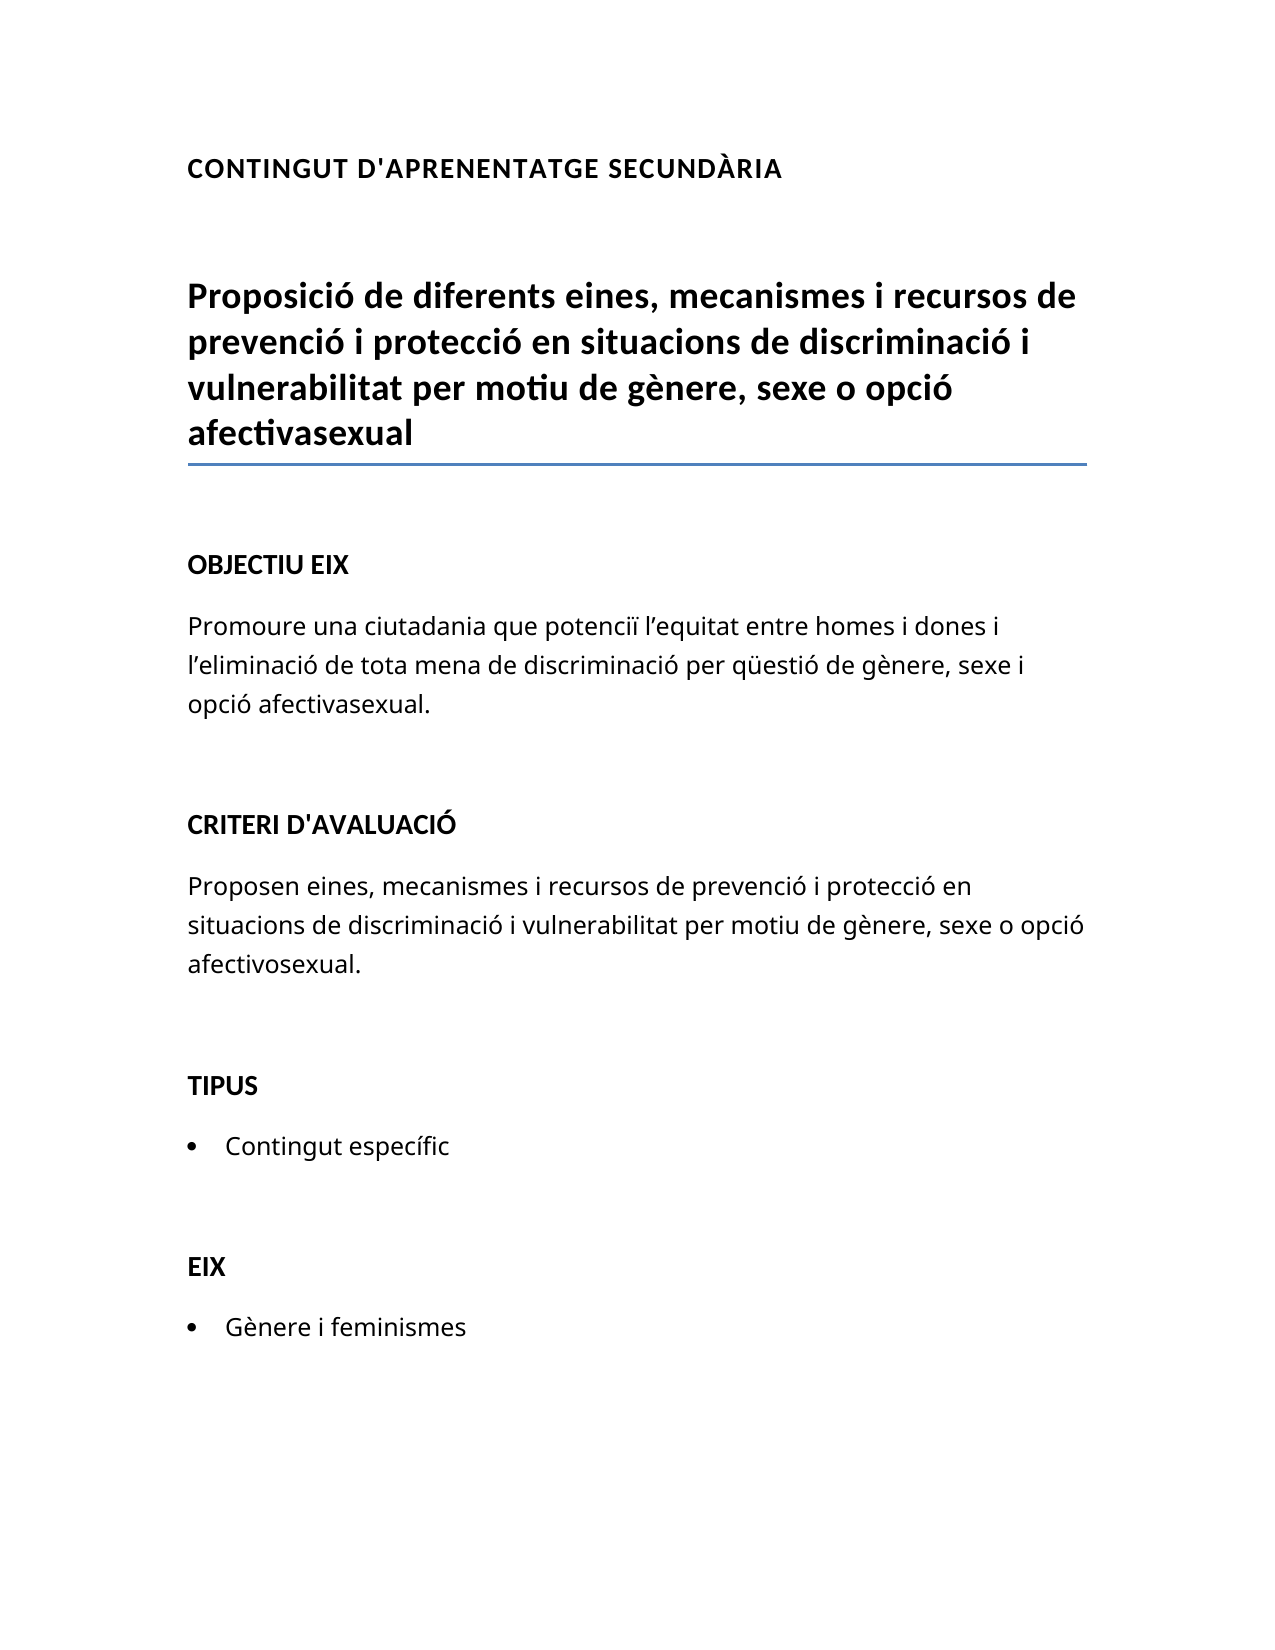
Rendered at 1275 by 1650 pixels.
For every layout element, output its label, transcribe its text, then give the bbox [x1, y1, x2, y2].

text Proposen eines, mecanismes i recursos de prevenció i protecció en situacions de discriminació i vulnerabilitat per motiu de gènere, sexe o opció afectivosexual. [187, 868, 1087, 981]
title Proposició de diferents eines, mecanismes i recursos de prevenció i protecció en situacions de discriminació i vulnerabilitat per motiu de gènere, sexe o opció afectivasexual [187, 272, 1087, 466]
list Gènere i feminismes [187, 1310, 1087, 1344]
subtitle CONTINGUT D'APRENENTATGE SECUNDÀRIA [187, 150, 1087, 186]
subtitle EIX [187, 1248, 1087, 1284]
list Contingut específic [187, 1128, 1087, 1162]
subtitle CRITERI D'AVALUACIÓ [187, 806, 1087, 842]
text Promoure una ciutadania que potenciï l’equitat entre homes i dones i l’eliminació de tota mena de discriminació per qüestió de gènere, sexe i opció afectivasexual. [187, 608, 1087, 721]
subtitle OBJECTIU EIX [187, 546, 1087, 582]
subtitle TIPUS [187, 1067, 1087, 1102]
